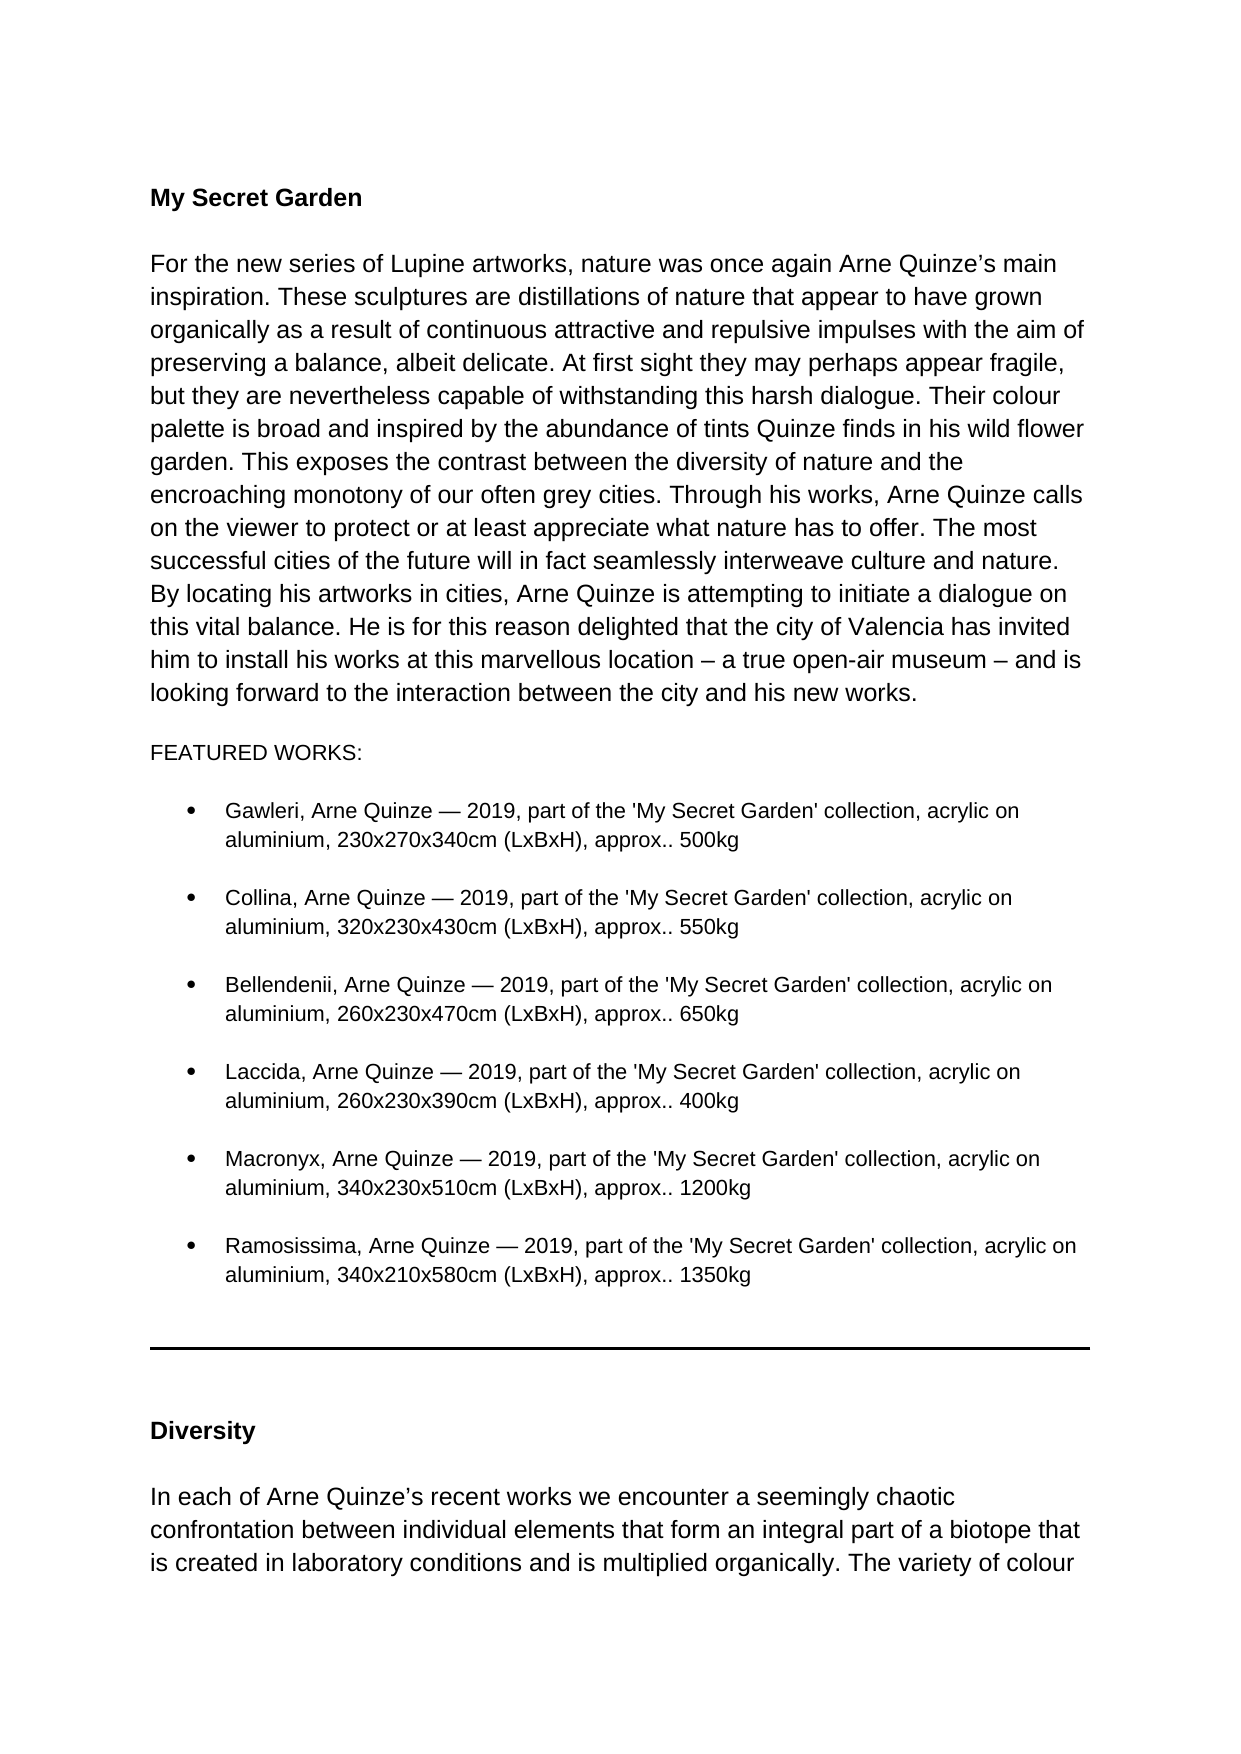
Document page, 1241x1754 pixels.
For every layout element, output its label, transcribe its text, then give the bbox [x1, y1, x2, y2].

list Ramosissima, Arne Quinze — 2019, part of the 'My Secret Garden' collection, acrylic on aluminium, 340x210x580cm (LxBxH), approx.. 1350kg [187, 1233, 1090, 1287]
text My Secret Garden [150, 183, 1090, 212]
text For the new series of Lupine artworks, nature was once again Arne Quinze’s main inspiration. These sculptures are distillations of nature that appear to have grown organically as a result of continuous attractive and repulsive impulses with the aim of preserving a balance, albeit delicate. At first sight they may perhaps appear fragile, but they are nevertheless capable of withstanding this harsh dialogue. Their colour palette is broad and inspired by the abundance of tints Quinze finds in his wild flower garden. This exposes the contrast between the diversity of nature and the encroaching monotony of our often grey cities. Through his works, Arne Quinze calls on the viewer to protect or at least appreciate what nature has to offer. The most successful cities of the future will in fact seamlessly interweave culture and nature. By locating his artworks in cities, Arne Quinze is attempting to initiate a dialogue on this vital balance. He is for this reason delighted that the city of Valencia has invited him to install his works at this marvellous location – a true open-air museum – and is looking forward to the interaction between the city and his new works. [150, 249, 1090, 707]
list Bellendenii, Arne Quinze — 2019, part of the 'My Secret Garden' collection, acrylic on aluminium, 260x230x470cm (LxBxH), approx.. 650kg [187, 972, 1090, 1026]
list Macronyx, Arne Quinze — 2019, part of the 'My Secret Garden' collection, acrylic on aluminium, 340x230x510cm (LxBxH), approx.. 1200kg [187, 1146, 1090, 1200]
list Collina, Arne Quinze — 2019, part of the 'My Secret Garden' collection, acrylic on aluminium, 320x230x430cm (LxBxH), approx.. 550kg [187, 885, 1090, 939]
list Gawleri, Arne Quinze — 2019, part of the 'My Secret Garden' collection, acrylic on aluminium, 230x270x340cm (LxBxH), approx.. 500kg [187, 798, 1090, 853]
text FEATURED WORKS: [150, 740, 1090, 766]
list Laccida, Arne Quinze — 2019, part of the 'My Secret Garden' collection, acrylic on aluminium, 260x230x390cm (LxBxH), approx.. 400kg [187, 1059, 1090, 1113]
text Diversity [150, 1416, 1090, 1444]
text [150, 1482, 1090, 1577]
